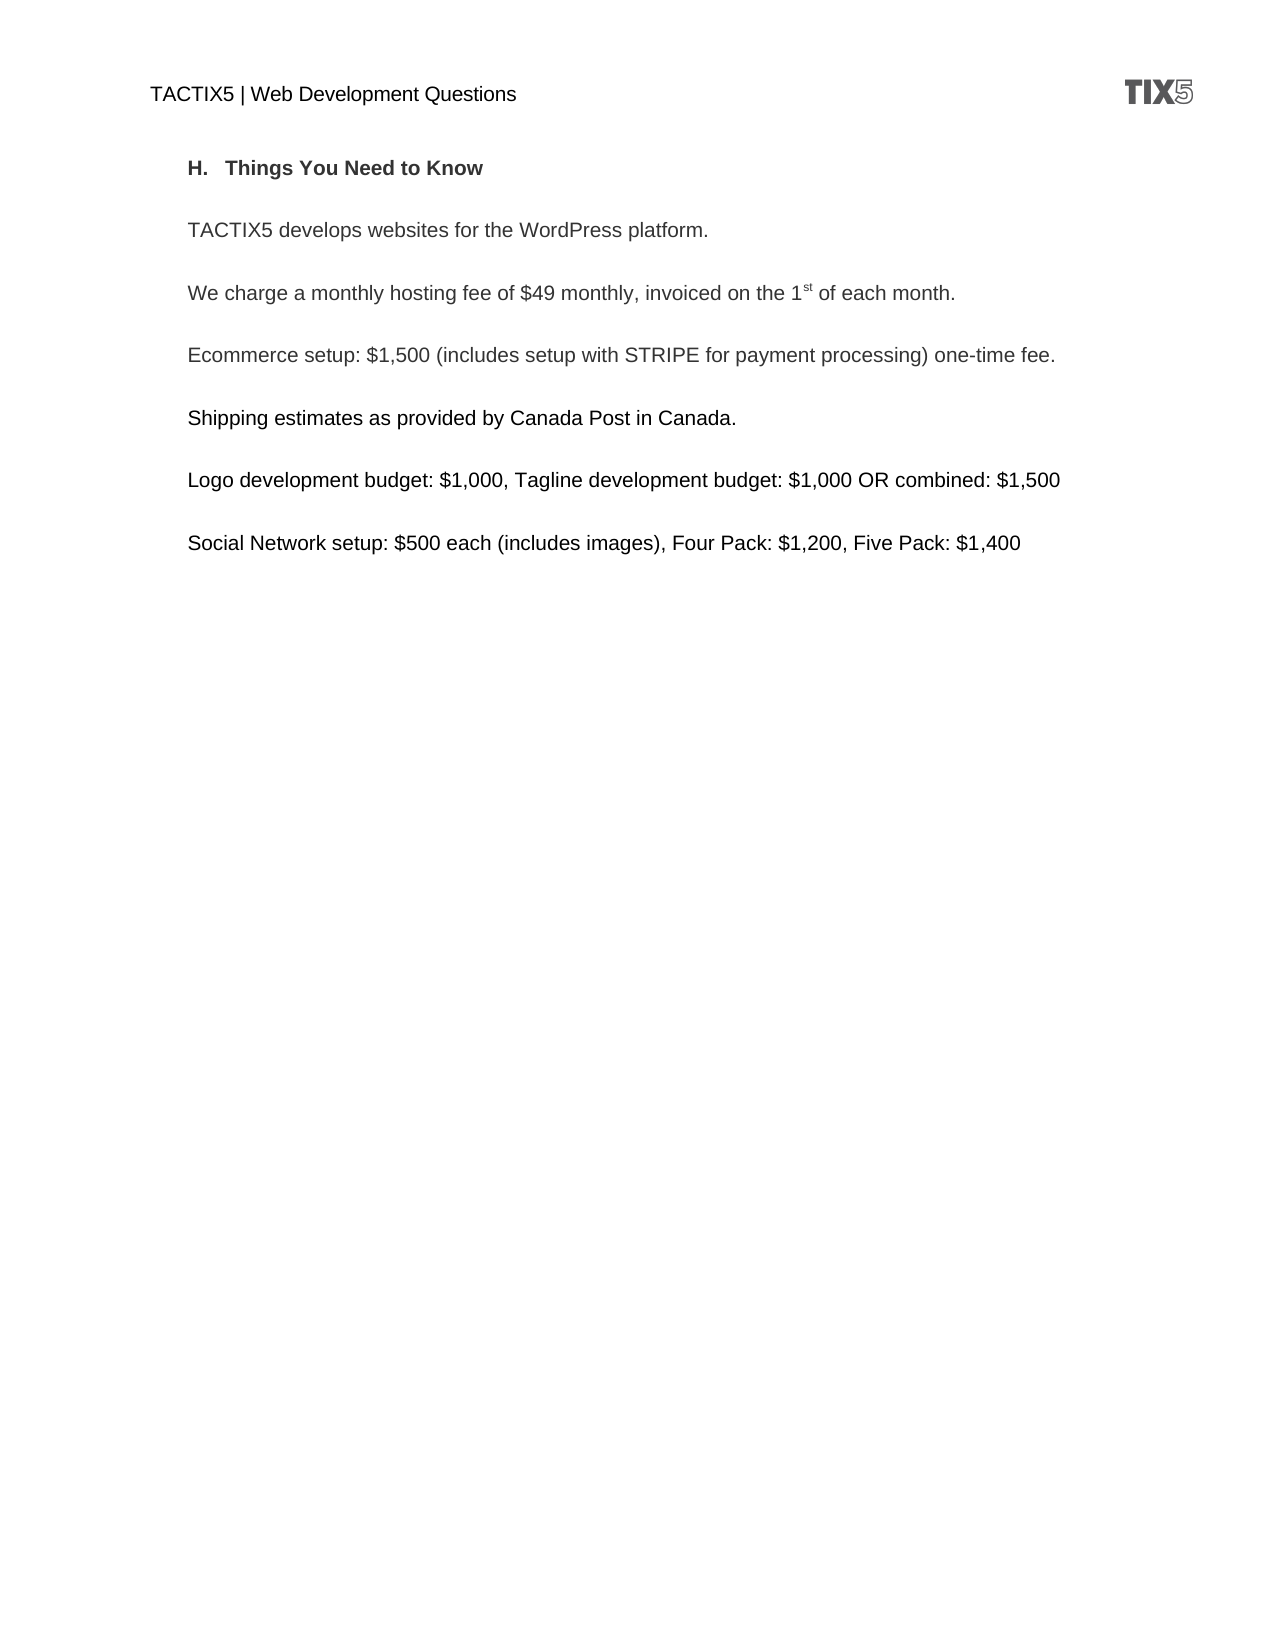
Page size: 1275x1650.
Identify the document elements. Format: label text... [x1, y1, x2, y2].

text TACTIX5 develops websites for the WordPress platform. [187, 212, 1125, 244]
list Things You Need to Know [187, 150, 1125, 181]
text Social Network setup: $500 each (includes images), Four Pack: $1,200, Five Pack: $1,400 [150, 525, 1125, 556]
text Ecommerce setup: $1,500 (includes setup with STRIPE for payment processing) one-time fee. [187, 337, 1125, 369]
text Shipping estimates as provided by Canada Post in Canada. [187, 400, 1125, 431]
text Logo development budget: $1,000, Tagline development budget: $1,000 OR combined: $1,500 [187, 462, 1125, 494]
picture [1061, 75, 1193, 111]
text We charge a monthly hosting fee of $49 monthly, invoiced on the 1st of each month. [187, 275, 1125, 306]
